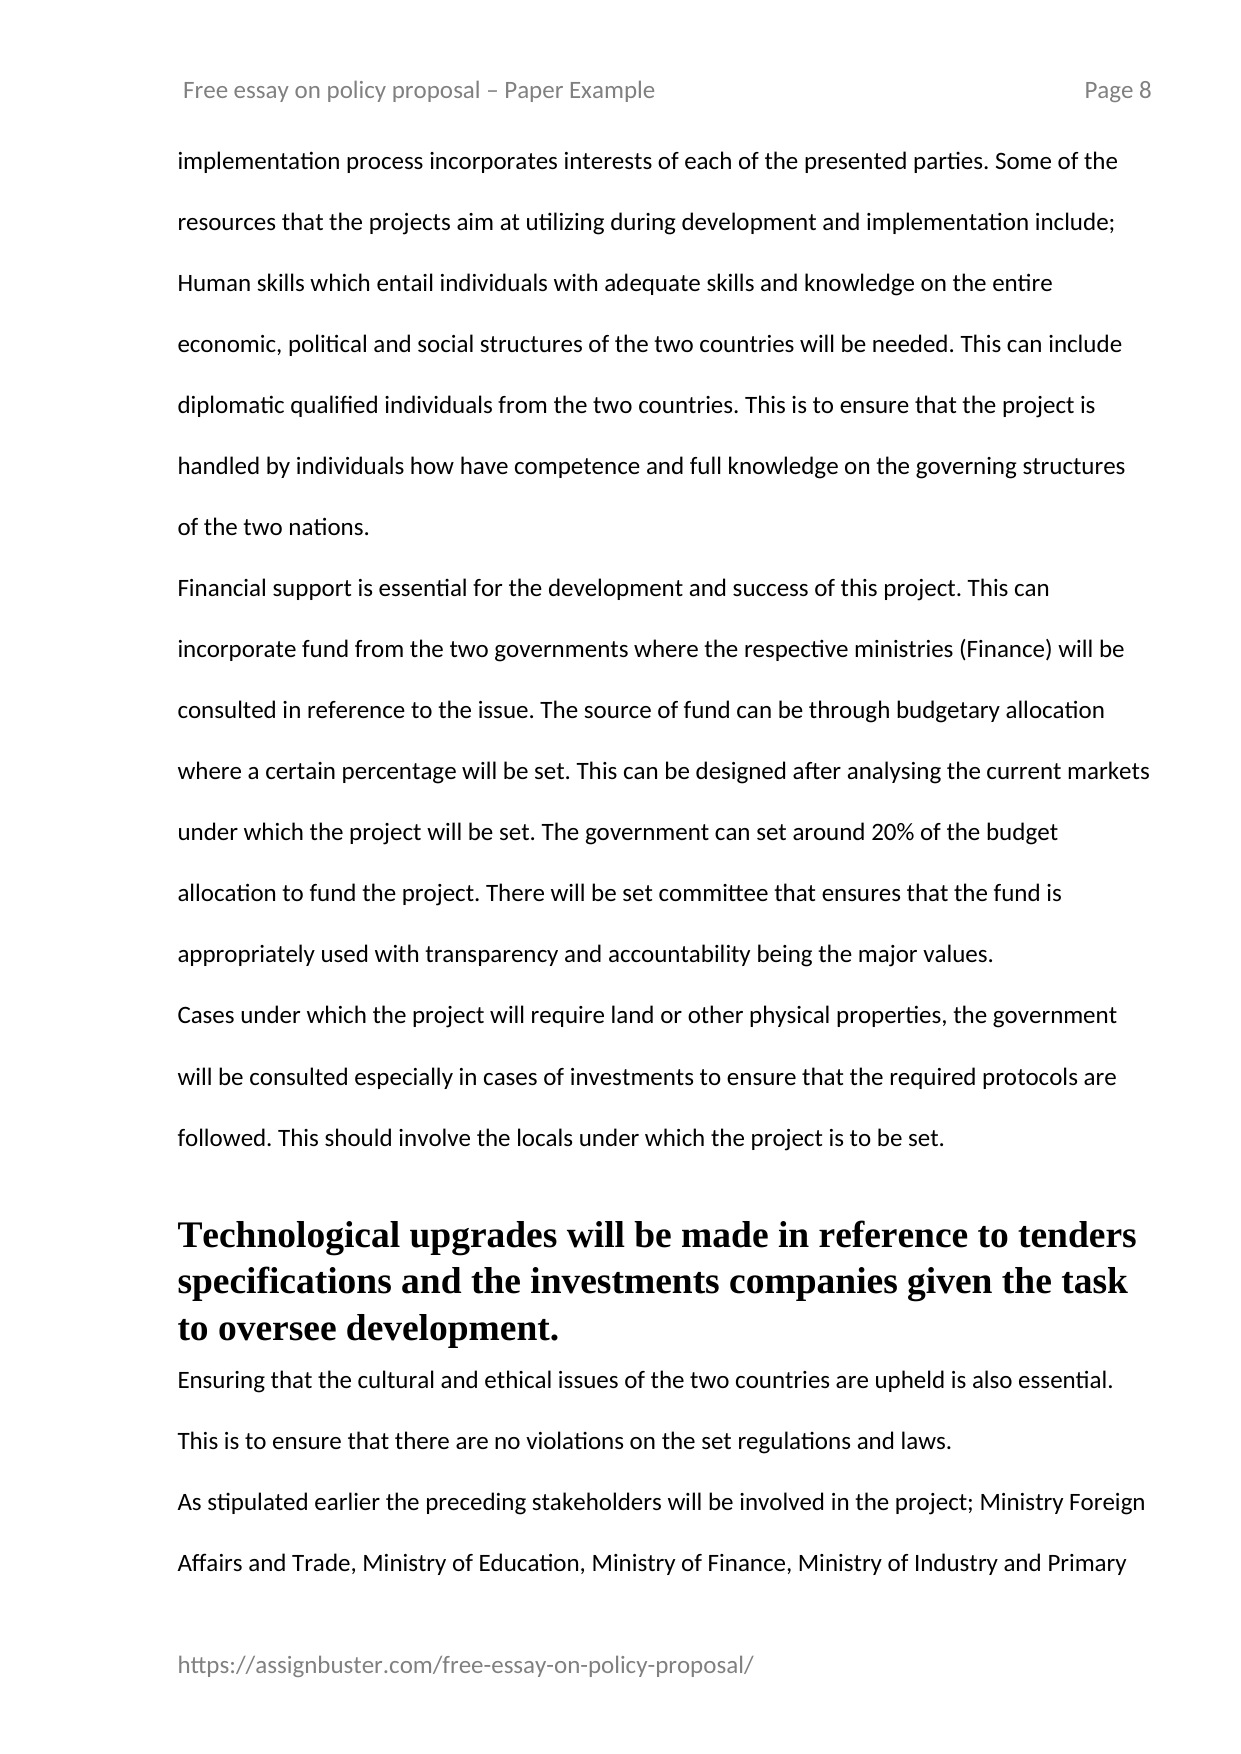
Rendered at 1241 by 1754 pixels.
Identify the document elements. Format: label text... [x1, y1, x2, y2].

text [177, 145, 1152, 1152]
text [177, 1364, 1152, 1578]
subtitle Technological upgrades will be made in reference to tenders specifications and the investments companies given the task to oversee development. [177, 1212, 1152, 1348]
